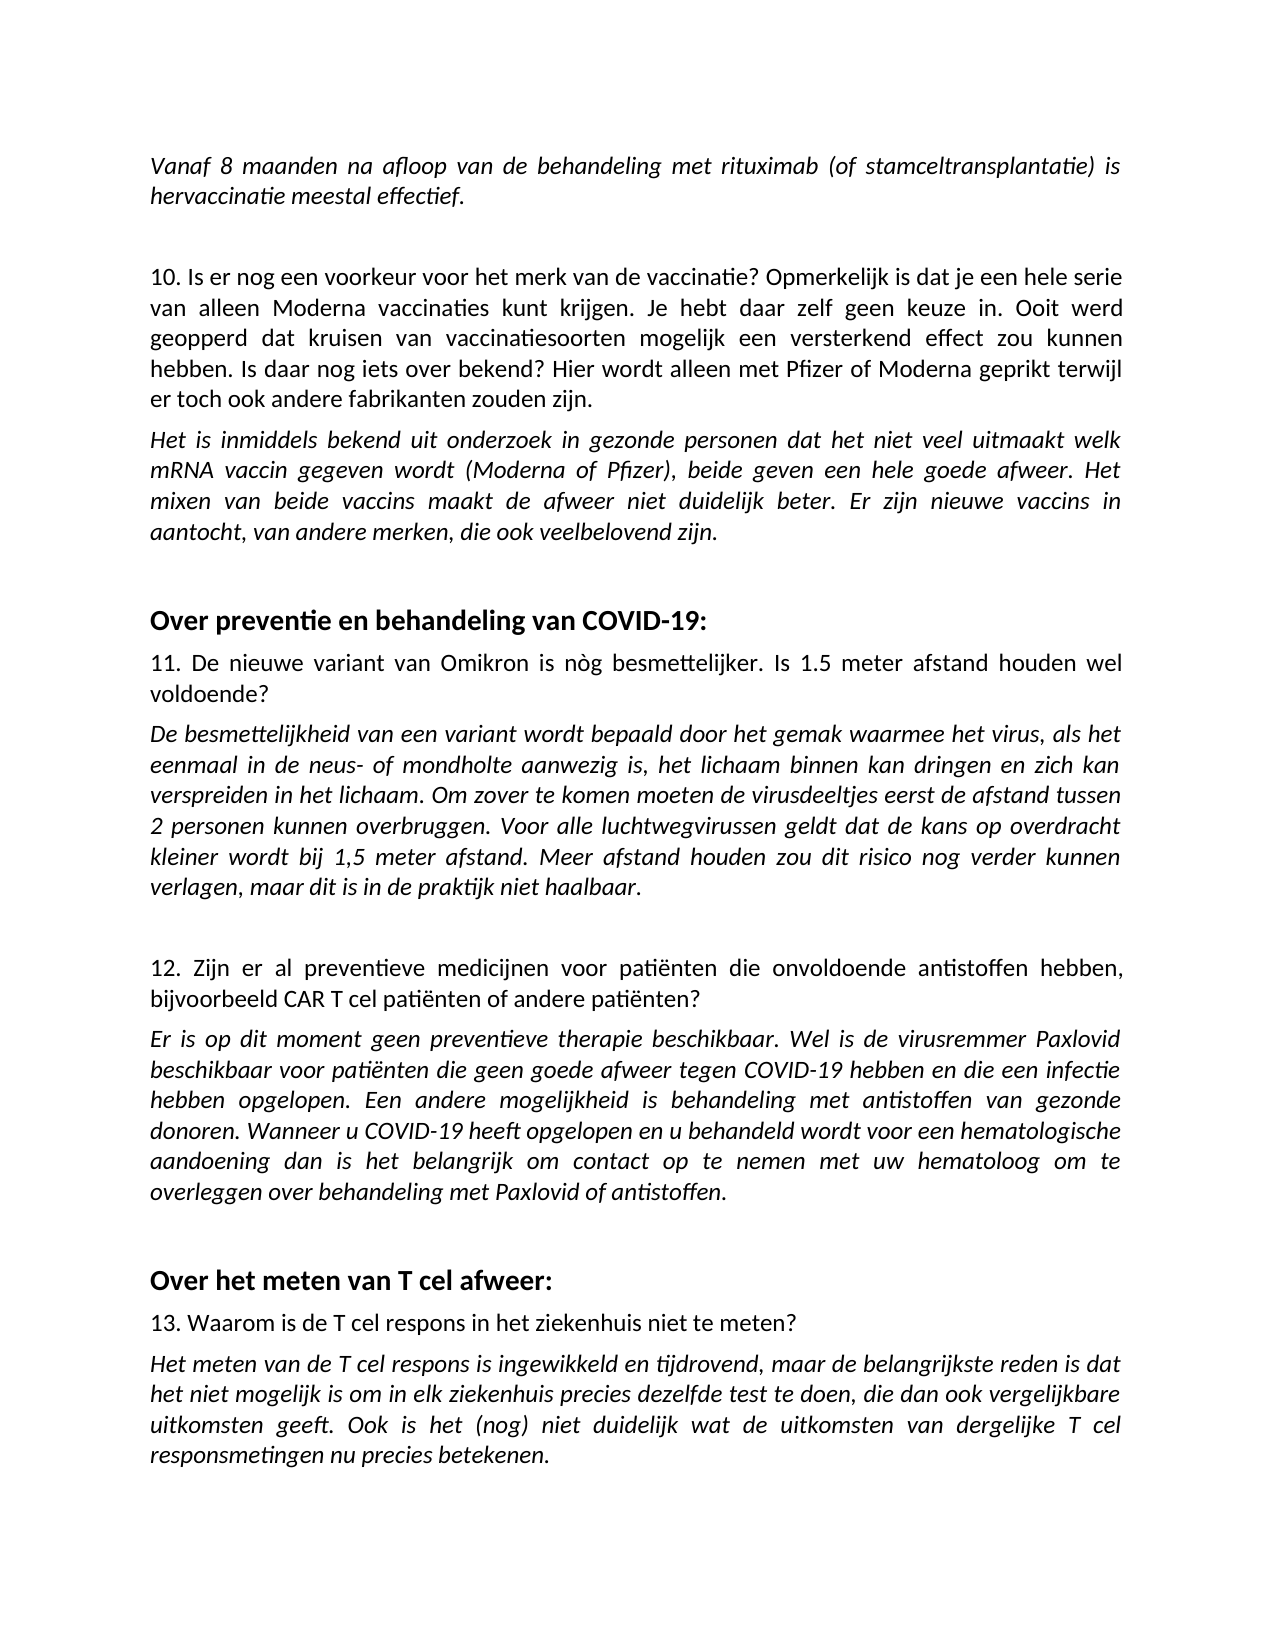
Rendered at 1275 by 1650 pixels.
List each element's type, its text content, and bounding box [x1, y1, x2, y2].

text 12. Zijn er al preventieve medicijnen voor patiënten die onvoldoende antistoffen hebben, bijvoorbeeld CAR T cel patiënten of andere patiënten? [150, 952, 1125, 1013]
text De besmettelijkheid van een variant wordt bepaald door het gemak waarmee het virus, als het eenmaal in de neus- of mondholte aanwezig is, het lichaam binnen kan dringen en zich kan verspreiden in het lichaam. Om zover te komen moeten de virusdeeltjes eerst de afstand tussen 2 personen kunnen overbruggen. Voor alle luchtwegvirussen geldt dat de kans op overdracht kleiner wordt bij 1,5 meter afstand. Meer afstand houden zou dit risico nog verder kunnen verlagen, maar dit is in de praktijk niet haalbaar. [150, 718, 1125, 902]
text 11. De nieuwe variant van Omikron is nòg besmettelijker. Is 1.5 meter afstand houden wel voldoende? [150, 647, 1125, 708]
text Over het meten van T cel afweer: [150, 1262, 1125, 1298]
text Vanaf 8 maanden na afloop van de behandeling met rituximab (of stamceltransplantatie) is hervaccinatie meestal effectief. [150, 150, 1125, 211]
text 13. Waarom is de T cel respons in het ziekenhuis niet te meten? [150, 1308, 1125, 1338]
text 10. Is er nog een voorkeur voor het merk van de vaccinatie? Opmerkelijk is dat je een hele serie van alleen Moderna vaccinaties kunt krijgen. Je hebt daar zelf geen keuze in. Ooit werd geopperd dat kruisen van vaccinatiesoorten mogelijk een versterkend effect zou kunnen hebben. Is daar nog iets over bekend? Hier wordt alleen met Pfizer of Moderna geprikt terwijl er toch ook andere fabrikanten zouden zijn. [150, 262, 1125, 414]
text Over preventie en behandeling van COVID-19: [150, 602, 1125, 637]
text Er is op dit moment geen preventieve therapie beschikbaar. Wel is de virusremmer Paxlovid beschikbaar voor patiënten die geen goede afweer tegen COVID-19 hebben en die een infectie hebben opgelopen. Een andere mogelijkheid is behandeling met antistoffen van gezonde donoren. Wanneer u COVID-19 heeft opgelopen en u behandeld wordt voor een hematologische aandoening dan is het belangrijk om contact op te nemen met uw hematoloog om te overleggen over behandeling met Paxlovid of antistoffen. [150, 1023, 1125, 1206]
text Het is inmiddels bekend uit onderzoek in gezonde personen dat het niet veel uitmaakt welk mRNA vaccin gegeven wordt (Moderna of Pfizer), beide geven een hele goede afweer. Het mixen van beide vaccins maakt de afweer niet duidelijk beter. Er zijn nieuwe vaccins in aantocht, van andere merken, die ook veelbelovend zijn. [150, 424, 1125, 546]
text Het meten van de T cel respons is ingewikkeld en tijdrovend, maar de belangrijkste reden is dat het niet mogelijk is om in elk ziekenhuis precies dezelfde test te doen, die dan ook vergelijkbare uitkomsten geeft. Ook is het (nog) niet duidelijk wat de uitkomsten van dergelijke T cel responsmetingen nu precies betekenen. [150, 1348, 1125, 1470]
